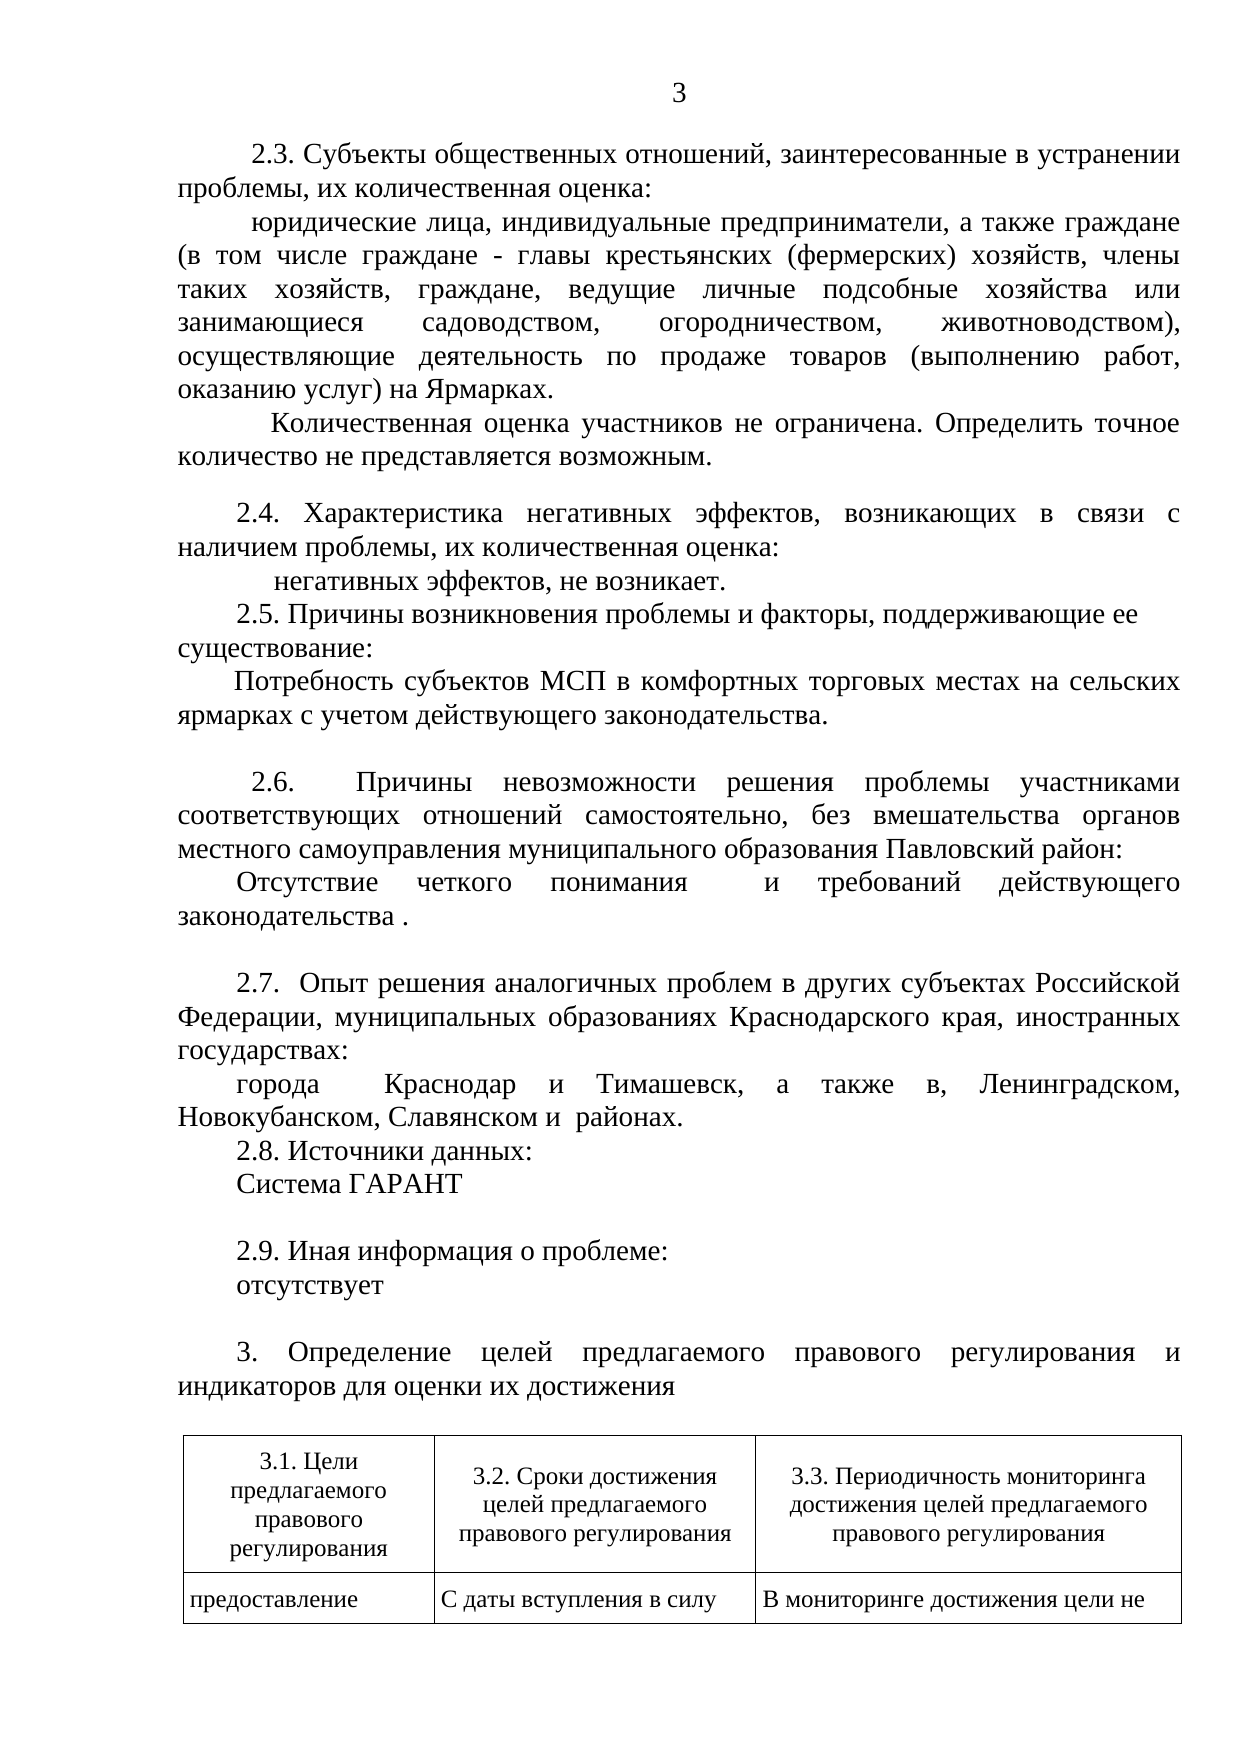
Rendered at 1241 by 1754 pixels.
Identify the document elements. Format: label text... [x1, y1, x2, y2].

table_header 3.3. Периодичность мониторинга достижения целей предлагаемого правового регулирования [756, 1436, 1181, 1572]
text Система ГАРАНТ [177, 1166, 1181, 1200]
text Количественная оценка участников не ограничена. Определить точное количество не представляется возможным. [177, 405, 1181, 472]
text 2.6. Причины невозможности решения проблемы участниками соответствующих отношений самостоятельно, без вмешательства органов местного самоуправления муниципального образования Павловский район: [177, 764, 1181, 864]
text юридические лица, индивидуальные предприниматели, а также граждане (в том числе граждане - главы крестьянских (фермерских) хозяйств, члены таких хозяйств, граждане, ведущие личные подсобные хозяйства или занимающиеся садоводством, огородничеством, животноводством), осуществляющие деятельность по продаже товаров (выполнению работ, оказанию услуг) на Ярмарках. [177, 204, 1181, 405]
text 2.5. Причины возникновения проблемы и факторы, поддерживающие ее [177, 596, 1181, 630]
text 2.4. Характеристика негативных эффектов, возникающих в связи с наличием проблемы, их количественная оценка: [177, 496, 1181, 563]
text города Краснодар и Тимашевск, а также в, Ленинградском, Новокубанском, Славянском и районах. [177, 1066, 1181, 1133]
text 2.8. Источники данных: [177, 1133, 1181, 1166]
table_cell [756, 1573, 1181, 1623]
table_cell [184, 1573, 434, 1623]
text 2.3. Субъекты общественных отношений, заинтересованные в устранении проблемы, их количественная оценка: [177, 137, 1181, 204]
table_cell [435, 1573, 755, 1623]
text Потребность субъектов МСП в комфортных торговых местах на сельских ярмарках с учетом действующего законодательства. [177, 663, 1181, 730]
text отсутствует [177, 1267, 1181, 1301]
table_header 3.2. Сроки достижения целей предлагаемого правового регулирования [435, 1436, 755, 1572]
text Отсутствие четкого понимания и требований действующего законодательства . [177, 864, 1181, 932]
table_header 3.1. Цели предлагаемого правового регулирования [184, 1436, 434, 1572]
text существование: [177, 630, 1181, 663]
text 2.7. Опыт решения аналогичных проблем в других субъектах Российской Федерации, муниципальных образованиях Краснодарского края, иностранных государствах: [177, 965, 1181, 1066]
text 2.9. Иная информация о проблеме: [177, 1233, 1181, 1267]
text негативных эффектов, не возникает. [215, 563, 1181, 596]
text 3. Определение целей предлагаемого правового регулирования и индикаторов для оценки их достижения [177, 1334, 1181, 1401]
